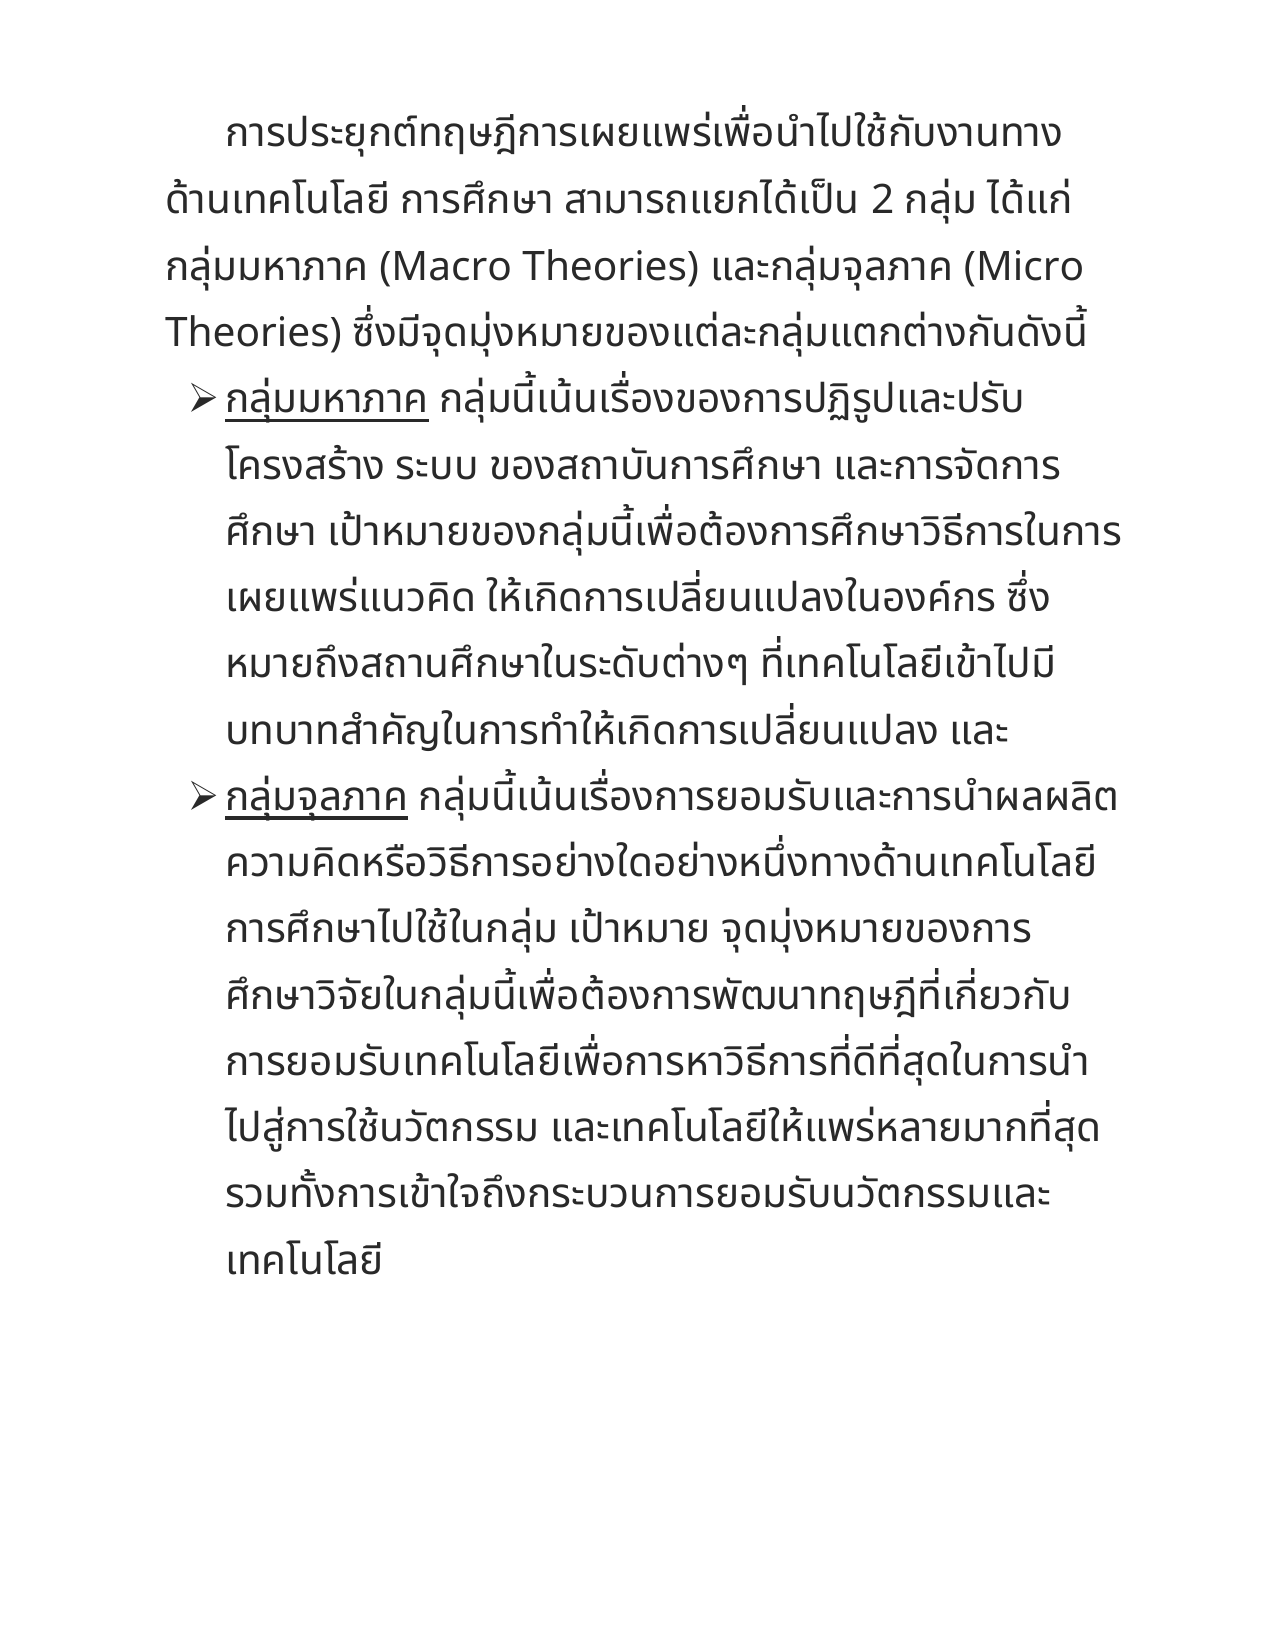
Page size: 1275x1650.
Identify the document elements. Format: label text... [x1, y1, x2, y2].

list กลุ่มจุลภาค กลุ่มนี้เน้นเรื่องการยอมรับและการนำผลผลิต ความคิดหรือวิธีการอย่างใดอย่างหนึ่งทางด้านเทคโนโลยีการศึกษาไปใช้ในกลุ่ม เป้าหมาย จุดมุ่งหมายของการศึกษาวิจัยในกลุ่มนี้เพื่อต้องการพัฒนาทฤษฎีที่เกี่ยวกับ การยอมรับเทคโนโลยีเพื่อการหาวิธีการที่ดีที่สุดในการนำไปสู่การใช้นวัตกรรม และเทคโนโลยีให้แพร่หลายมากที่สุด รวมทั้งการเข้าใจถึงกระบวนการยอมรับนวัตกรรมและเทคโนโลยี [187, 767, 1125, 1292]
list กลุ่มมหาภาค กลุ่มนี้เน้นเรื่องของการปฏิรูปและปรับโครงสร้าง ระบบ ของสถาบันการศึกษา และการจัดการศึกษา เป้าหมายของกลุ่มนี้เพื่อต้องการศึกษาวิธีการในการเผยแพร่แนวคิด ให้เกิดการเปลี่ยนแปลงในองค์กร ซึ่งหมายถึงสถานศึกษาในระดับต่างๆ ที่เทคโนโลยีเข้าไปมีบทบาทสำคัญในการทำให้เกิดการเปลี่ยนแปลง และ [187, 370, 1125, 762]
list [165, 103, 1125, 365]
